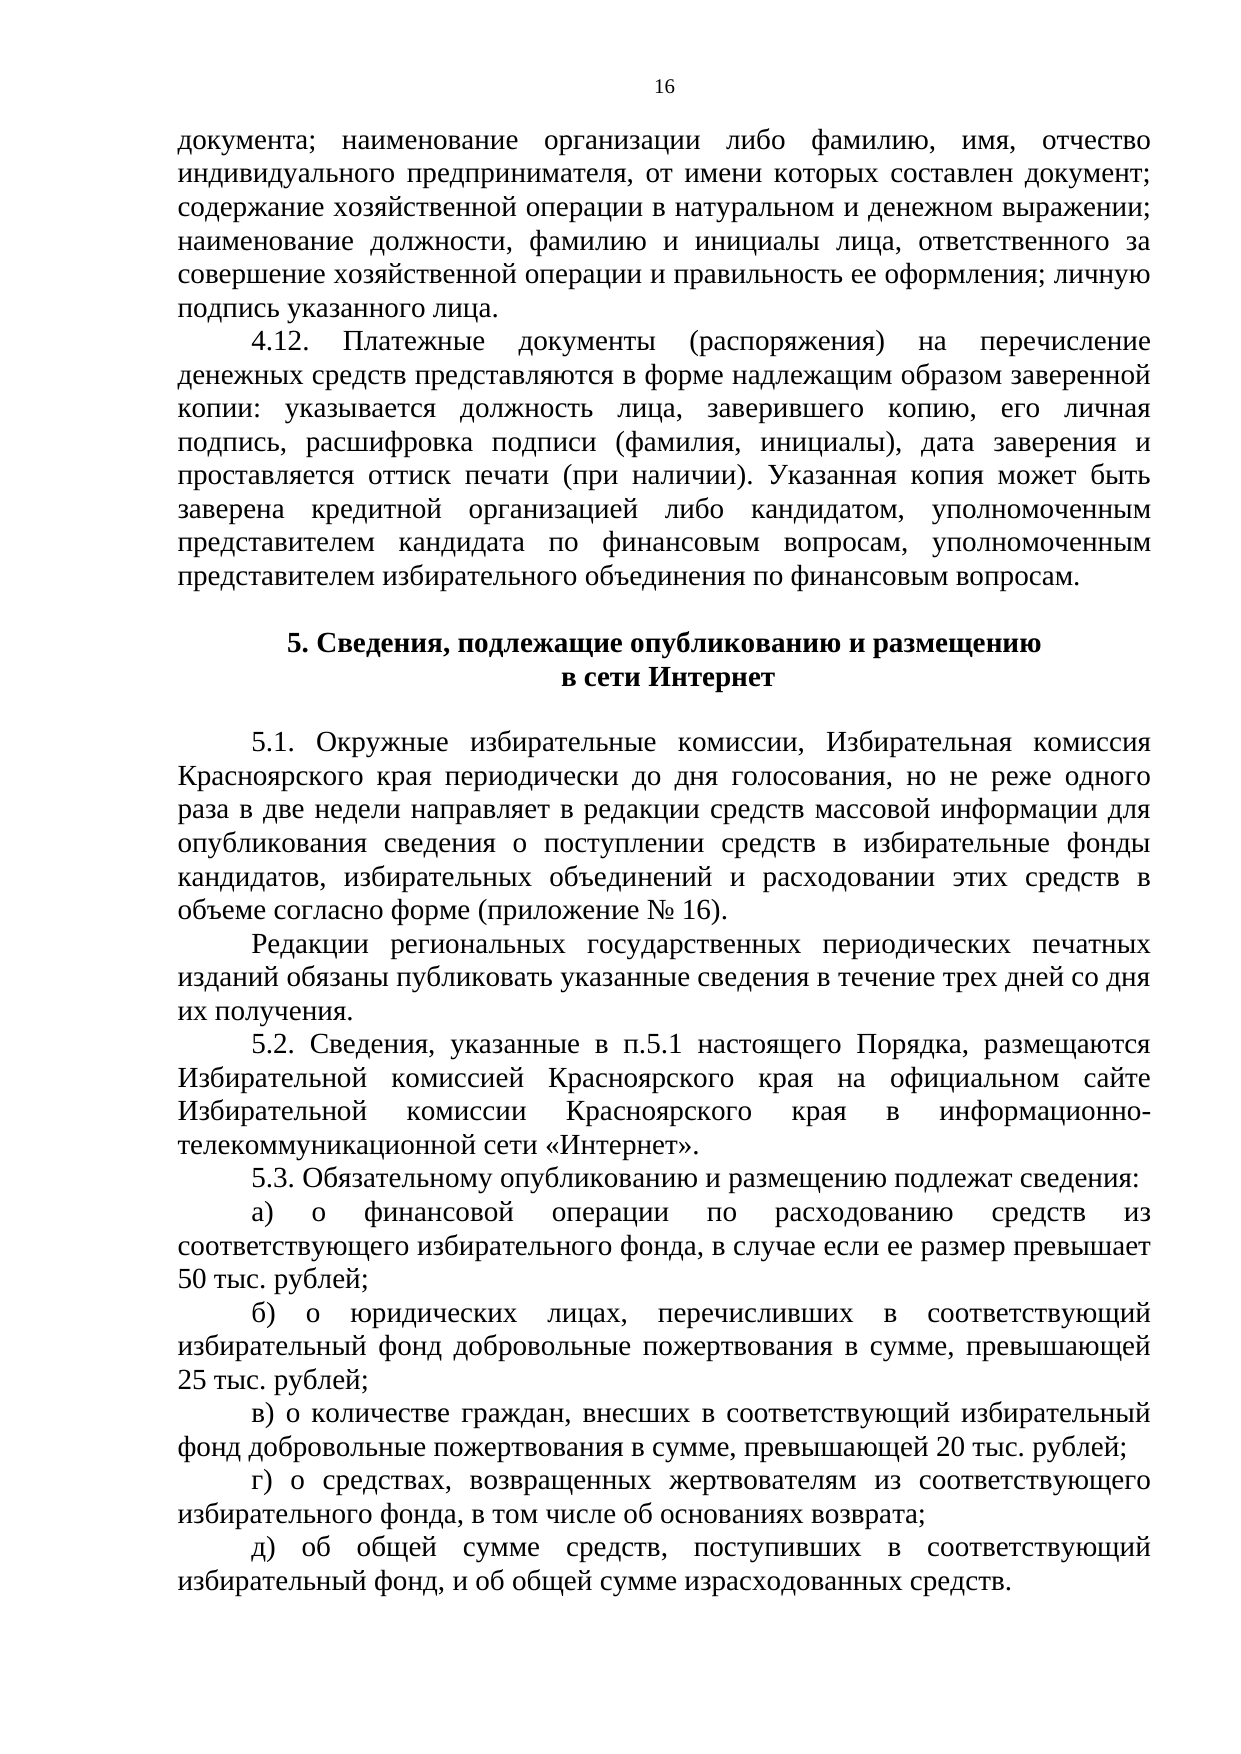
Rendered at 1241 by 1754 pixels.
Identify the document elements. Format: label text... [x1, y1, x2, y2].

text Редакции региональных государственных периодических печатных изданий обязаны публиковать указанные сведения в течение трех дней со дня их получения. [177, 926, 1152, 1026]
text г) о средствах, возвращенных жертвователям из соответствующего избирательного фонда, в том числе об основаниях возврата; [177, 1462, 1152, 1529]
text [177, 122, 1152, 323]
text д) об общей сумме средств, поступивших в соответствующий избирательный фонд, и об общей сумме израсходованных средств. [177, 1529, 1152, 1597]
text в) о количестве граждан, внесших в соответствующий избирательный фонд добровольные пожертвования в сумме, превышающей 20 тыс. рублей; [177, 1395, 1152, 1462]
text 5.2. Сведения, указанные в п.5.1 настоящего Порядка, размещаются Избирательной комиссией Красноярского края на официальном сайте Избирательной комиссии Красноярского края в информационно-телекоммуникационной сети «Интернет». [177, 1026, 1152, 1161]
text б) о юридических лицах, перечисливших в соответствующий избирательный фонд добровольные пожертвования в сумме, превышающей 25 тыс. рублей; [177, 1295, 1152, 1395]
text 5.3. Обязательному опубликованию и размещению подлежат сведения: [177, 1161, 1152, 1194]
text в сети Интернет [177, 659, 1152, 692]
text 5. Сведения, подлежащие опубликованию и размещению [177, 625, 1152, 659]
text 5.1. Окружные избирательные комиссии, Избирательная комиссия Красноярского края периодически до дня голосования, но не реже одного раза в две недели направляет в редакции средств массовой информации для опубликования сведения о поступлении средств в избирательные фонды кандидатов, избирательных объединений и расходовании этих средств в объеме согласно форме (приложение № 16). [177, 724, 1152, 926]
text 4.12. Платежные документы (распоряжения) на перечисление денежных средств представляются в форме надлежащим образом заверенной копии: указывается должность лица, заверившего копию, его личная подпись, расшифровка подписи (фамилия, инициалы), дата заверения и проставляется оттиск печати (при наличии). Указанная копия может быть заверена кредитной организацией либо кандидатом, уполномоченным представителем кандидата по финансовым вопросам, уполномоченным представителем избирательного объединения по финансовым вопросам. [177, 323, 1152, 592]
text а) о финансовой операции по расходованию средств из соответствующего избирательного фонда, в случае если ее размер превышает 50 тыс. рублей; [177, 1194, 1152, 1295]
